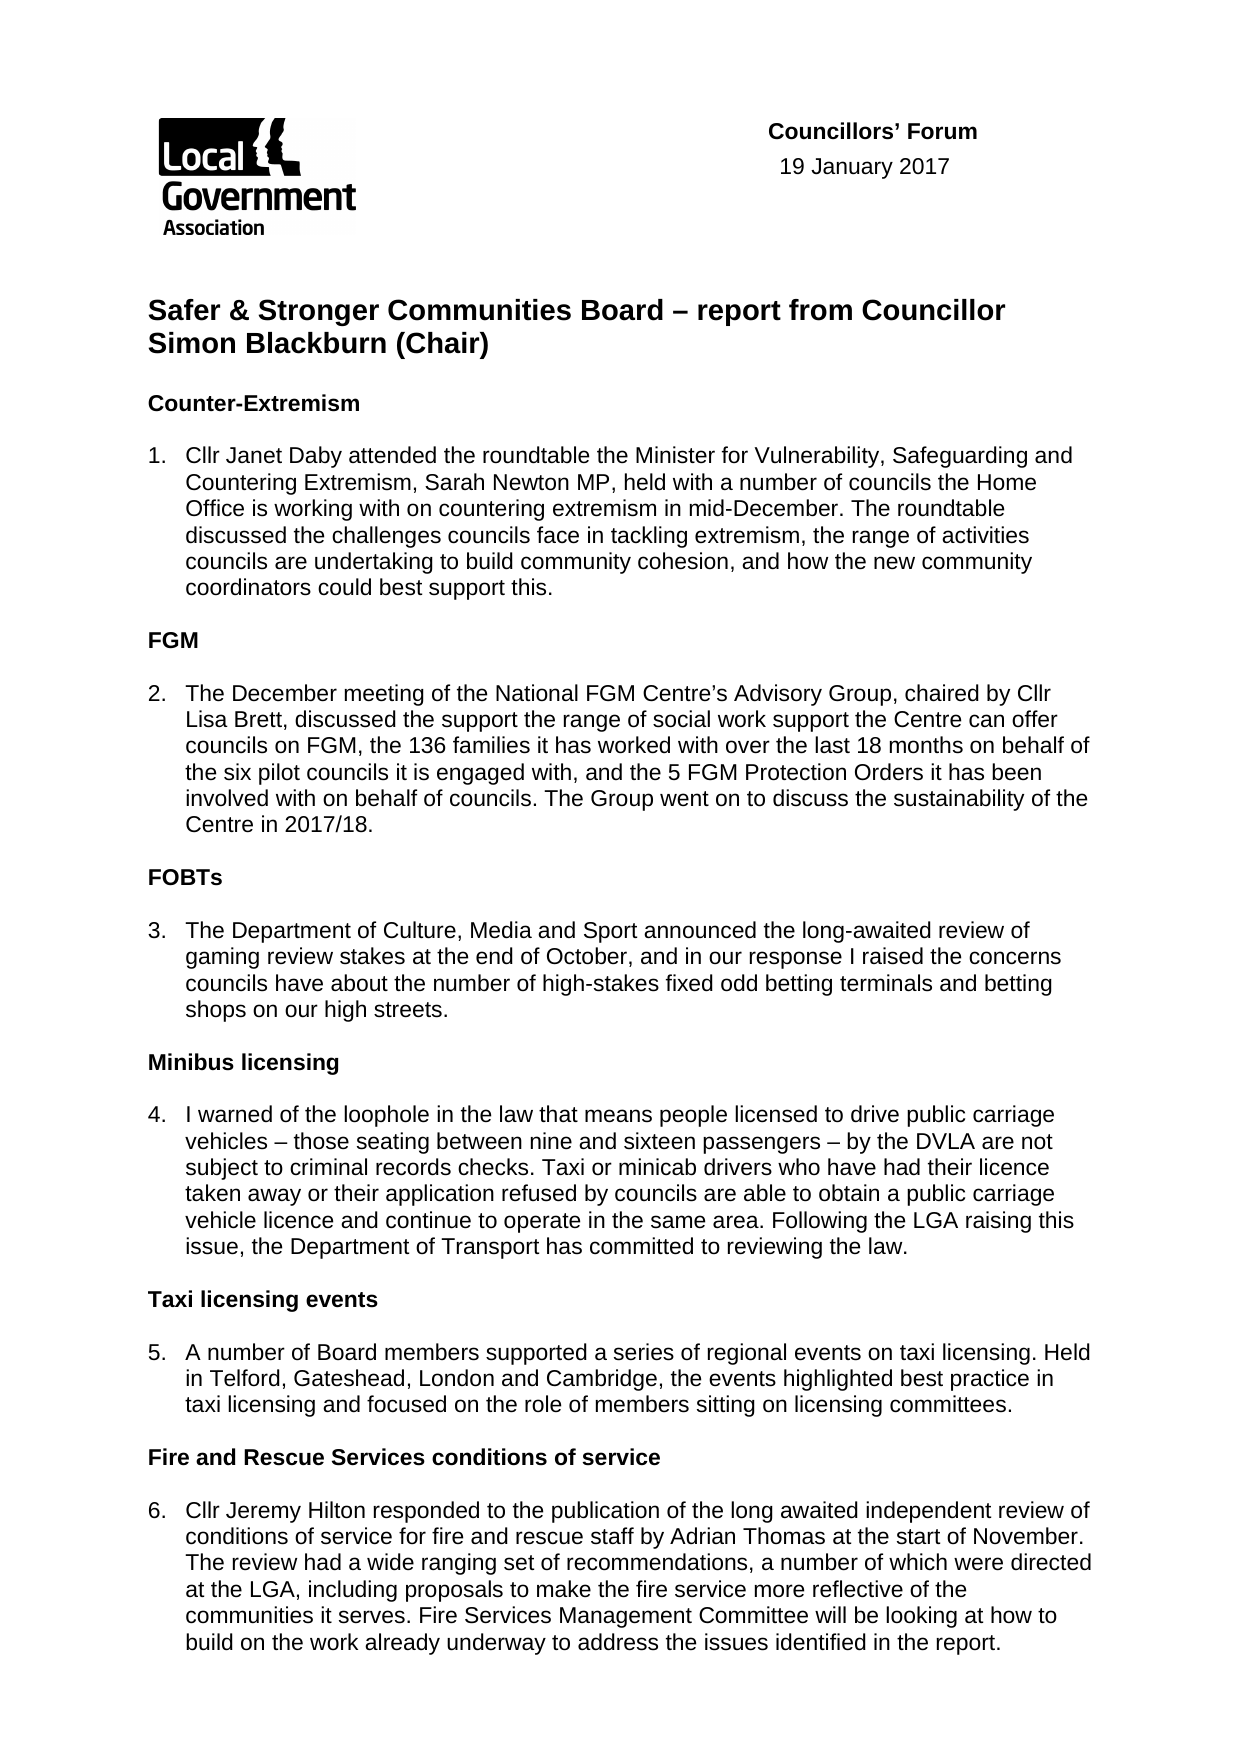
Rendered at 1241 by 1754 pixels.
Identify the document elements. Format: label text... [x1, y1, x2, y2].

list I warned of the loophole in the law that means people licensed to drive public carriage vehicles – those seating between nine and sixteen passengers – by the DVLA are not subject to criminal records checks. Taxi or minicab drivers who have had their licence taken away or their application refused by councils are able to obtain a public carriage vehicle licence and continue to operate in the same area. Following the LGA raising this issue, the Department of Transport has committed to reviewing the law. [148, 1101, 1092, 1259]
list The December meeting of the National FGM Centre’s Advisory Group, chaired by Cllr Lisa Brett, discussed the support the range of social work support the Centre can offer councils on FGM, the 136 families it has worked with over the last 18 months on behalf of the six pilot councils it is engaged with, and the 5 FGM Protection Orders it has been involved with on behalf of councils. The Group went on to discuss the sustainability of the Centre in 2017/18. [148, 680, 1092, 838]
list The Department of Culture, Media and Sport announced the long-awaited review of gaming review stakes at the end of October, and in our response I raised the concerns councils have about the number of high-stakes fixed odd betting terminals and betting shops on our high streets. [148, 917, 1092, 1022]
text Counter-Extremism [148, 390, 1092, 416]
list Cllr Jeremy Hilton responded to the publication of the long awaited independent review of conditions of service for fire and rescue staff by Adrian Thomas at the start of November. The review had a wide ranging set of recommendations, a number of which were directed at the LGA, including proposals to make the fire service more reflective of the communities it serves. Fire Services Management Committee will be looking at how to build on the work already underway to address the issues identified in the report. [148, 1497, 1092, 1655]
text Minibus licensing [148, 1049, 1092, 1075]
list A number of Board members supported a series of regional events on taxi licensing. Held in Telford, Gateshead, London and Cambridge, the events highlighted best practice in taxi licensing and focused on the role of members sitting on licensing committees. [148, 1338, 1092, 1418]
picture [158, 118, 356, 235]
text FOBTs [148, 864, 1092, 891]
text Safer & Stronger Communities Board – report from Councillor Simon Blackburn (Chair) [148, 292, 1092, 359]
text Taxi licensing events [148, 1286, 1092, 1312]
text FGM [148, 627, 1092, 653]
text Fire and Rescue Services conditions of service [148, 1444, 1092, 1470]
list Cllr Janet Daby attended the roundtable the Minister for Vulnerability, Safeguarding and Countering Extremism, Sarah Newton MP, held with a number of councils the Home Office is working with on countering extremism in mid-December. The roundtable discussed the challenges councils face in tackling extremism, the range of activities councils are undertaking to build community cohesion, and how the new community coordinators could best support this. [148, 442, 1092, 601]
